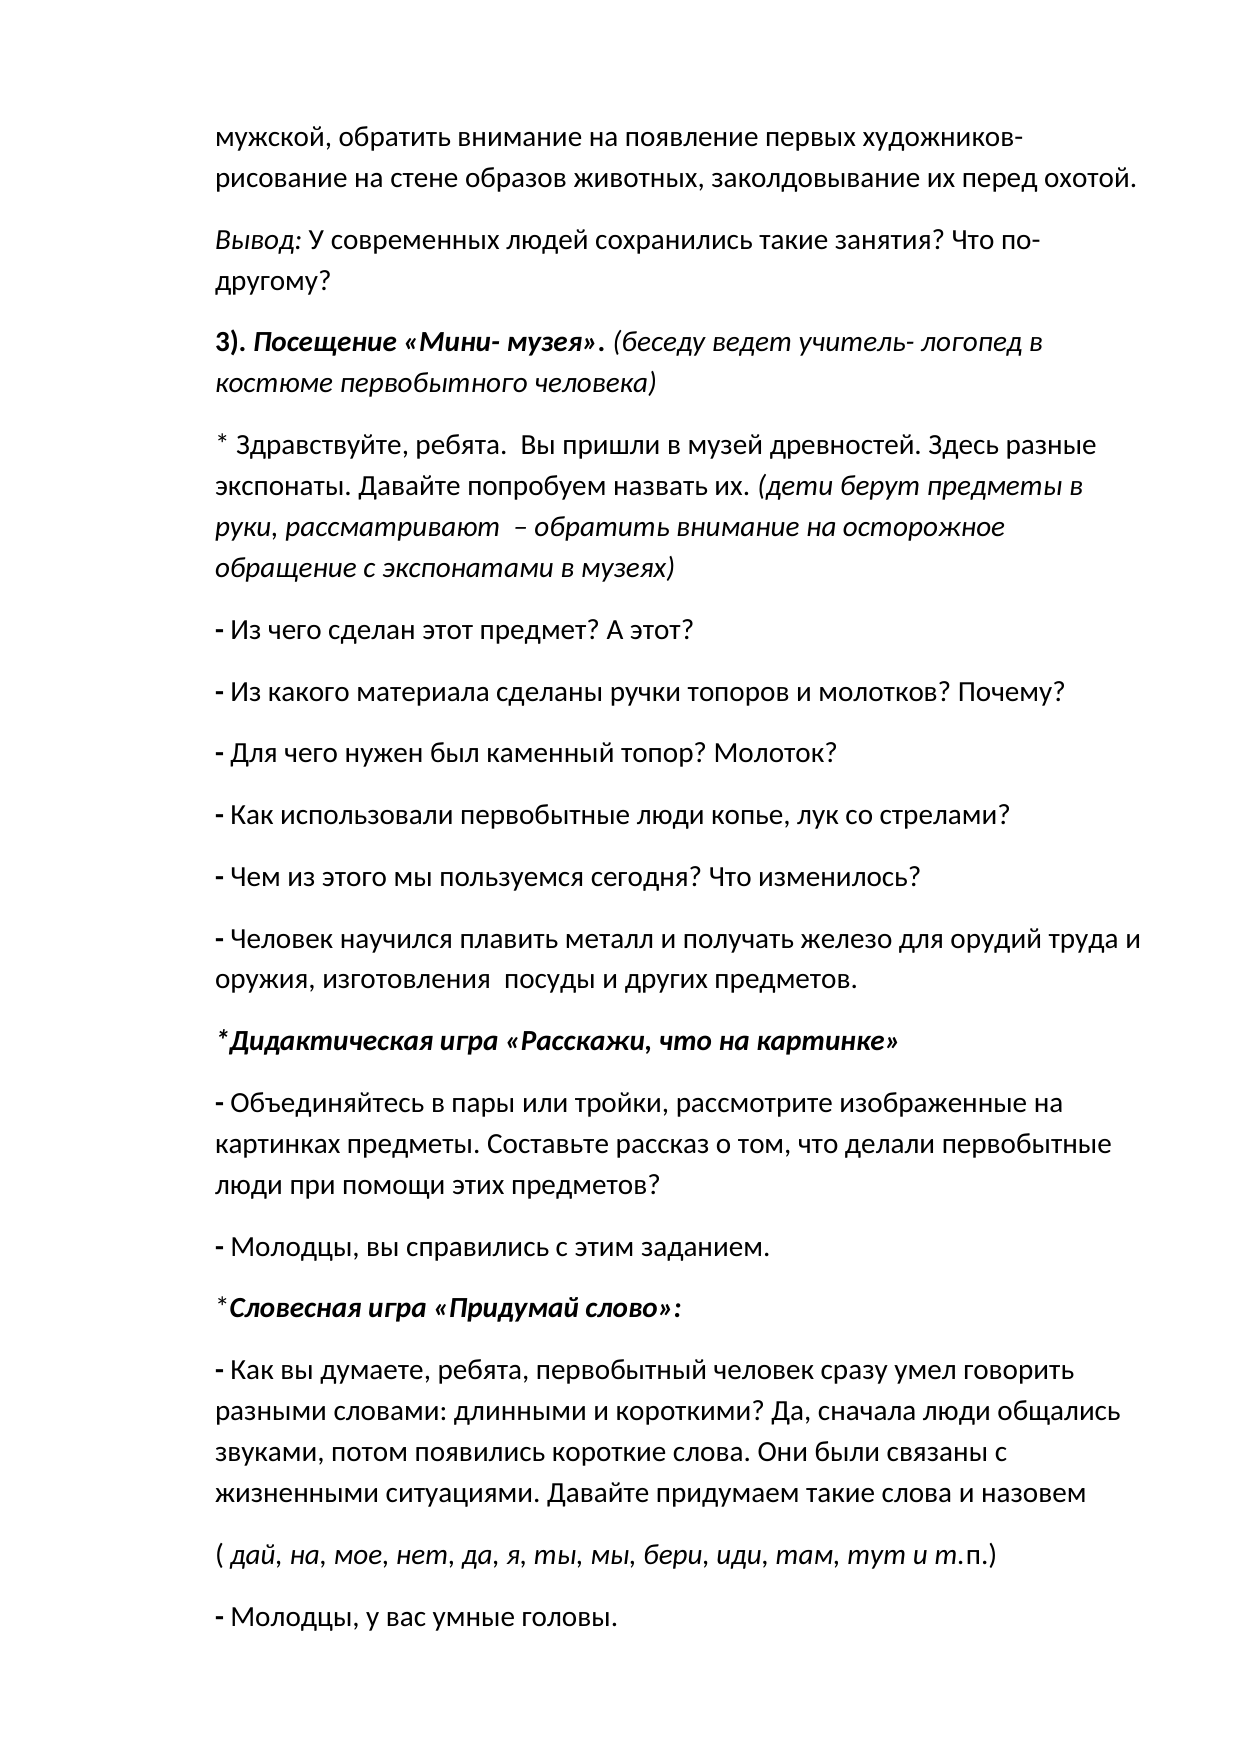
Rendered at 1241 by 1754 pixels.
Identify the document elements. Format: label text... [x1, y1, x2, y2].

text - Для чего нужен был каменный топор? Молоток? [215, 734, 1152, 770]
text - Как использовали первобытные люди копье, лук со стрелами? [215, 796, 1152, 832]
text - Молодцы, у вас умные головы. [215, 1598, 1152, 1633]
text - Объединяйтесь в пары или тройки, рассмотрите изображенные на картинках предметы. Составьте рассказ о том, что делали первобытные люди при помощи этих предметов? [215, 1084, 1152, 1202]
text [215, 118, 1152, 195]
text 3). Посещение «Мини- музея». (беседу ведет учитель- логопед в костюме первобытного человека) [215, 323, 1152, 400]
text - Чем из этого мы пользуемся сегодня? Что изменилось? [215, 858, 1152, 893]
text - Как вы думаете, ребята, первобытный человек сразу умел говорить разными словами: длинными и короткими? Да, сначала люди общались звуками, потом появились короткие слова. Они были связаны с жизненными ситуациями. Давайте придумаем такие слова и назовем [215, 1351, 1152, 1510]
text - Из какого материала сделаны ручки топоров и молотков? Почему? [215, 673, 1152, 708]
text - Молодцы, вы справились с этим заданием. [215, 1228, 1152, 1263]
text ( дай, на, мое, нет, да, я, ты, мы, бери, иди, там, тут и т.п.) [215, 1536, 1152, 1572]
text * Здравствуйте, ребята. Вы пришли в музей древностей. Здесь разные экспонаты. Давайте попробуем назвать их. (дети берут предметы в руки, рассматривают – обратить внимание на осторожное обращение с экспонатами в музеях) [215, 426, 1152, 585]
text Вывод: У современных людей сохранились такие занятия? Что по- другому? [215, 221, 1152, 297]
text *Дидактическая игра «Расскажи, что на картинке» [215, 1022, 1152, 1058]
text - Человек научился плавить металл и получать железо для орудий труда и оружия, изготовления посуды и других предметов. [215, 920, 1152, 996]
text - Из чего сделан этот предмет? А этот? [215, 611, 1152, 646]
text *Словесная игра «Придумай слово»: [215, 1289, 1152, 1325]
